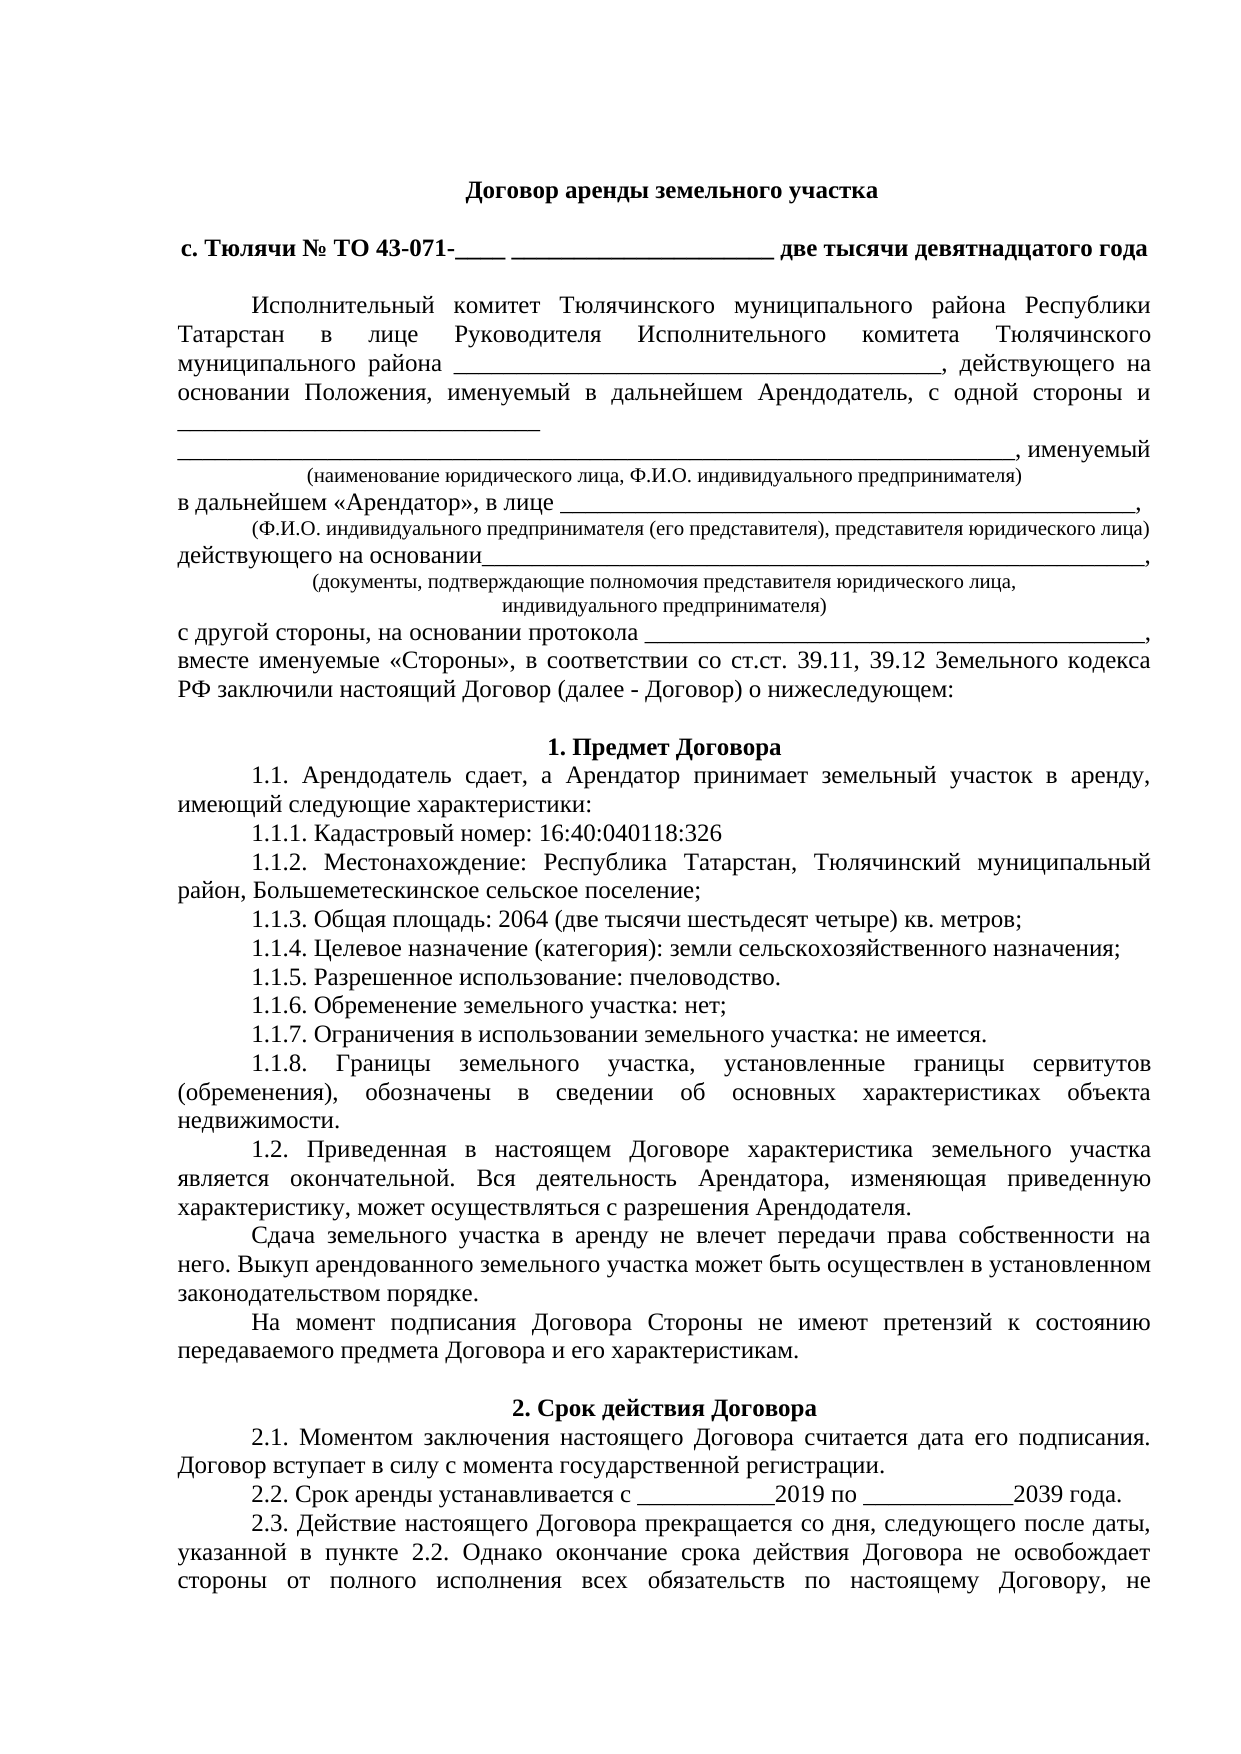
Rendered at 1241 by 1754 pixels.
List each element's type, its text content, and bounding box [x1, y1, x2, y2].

text действующего на основании_____________________________________________________, [177, 540, 1152, 569]
text 1.2. Приведенная в настоящем Договоре характеристика земельного участка является окончательной. Вся деятельность Арендатора, изменяющая приведенную характеристику, может осуществляться с разрешения Арендодателя. [177, 1134, 1152, 1221]
text 1.1.3. Общая площадь: 2064 (две тысячи шестьдесят четыре) кв. метров; [177, 904, 1152, 933]
text 2.2. Срок аренды устанавливается с ___________2019 по ____________2039 года. [177, 1479, 1152, 1508]
text 1.1.1. Кадастровый номер: 16:40:040118:326 [177, 818, 1152, 847]
text Договор аренды земельного участка [177, 176, 1152, 204]
text Исполнительный комитет Тюлячинского муниципального района Республики Татарстан в лице Руководителя Исполнительного комитета Тюлячинского муниципального района _______________________________________, действующего на основании Положения, именуемый в дальнейшем Арендодатель, с одной стороны и _____________________________ ___________________________________________________________________, именуемый [177, 291, 1152, 463]
text 1.1. Арендодатель сдает, а Арендатор принимает земельный участок в аренду, имеющий следующие характеристики: [177, 761, 1152, 818]
text 1.1.4. Целевое назначение (категория): земли сельскохозяйственного назначения; [177, 933, 1152, 962]
text 1.1.6. Обременение земельного участка: нет; [177, 991, 1152, 1019]
text 1.1.5. Разрешенное использование: пчеловодство. [177, 962, 1152, 991]
text 2.1. Моментом заключения настоящего Договора считается дата его подписания. Договор вступает в силу с момента государственной регистрации. [177, 1422, 1152, 1479]
text На момент подписания Договора Стороны не имеют претензий к состоянию передаваемого предмета Договора и его характеристикам. [177, 1307, 1152, 1364]
text (наименование юридического лица, Ф.И.О. индивидуального предпринимателя) [177, 463, 1152, 487]
text 1.1.2. Местонахождение: Республика Татарстан, Тюлячинский муниципальный район, Большеметескинское сельское поселение; [177, 847, 1152, 904]
text в дальнейшем «Арендатор», в лице ______________________________________________, [177, 487, 1152, 516]
text с. Тюлячи № ТО 43-071-____ _____________________ две тысячи девятнадцатого года [177, 233, 1152, 262]
text 1.1.7. Ограничения в использовании земельного участка: не имеется. [177, 1019, 1152, 1048]
text (Ф.И.О. индивидуального предпринимателя (его представителя), представителя юридического лица) [177, 516, 1152, 540]
text 2. Срок действия Договора [177, 1393, 1152, 1422]
text с другой стороны, на основании протокола ________________________________________, вместе именуемые «Стороны», в соответствии со ст.ст. 39.11, 39.12 Земельного кодекса РФ заключили настоящий Договор (далее - Договор) о нижеследующем: [177, 617, 1152, 703]
text Сдача земельного участка в аренду не влечет передачи права собственности на него. Выкуп арендованного земельного участка может быть осуществлен в установленном законодательством порядке. [177, 1221, 1152, 1307]
text 1. Предмет Договора [177, 732, 1152, 761]
text (документы, подтверждающие полномочия представителя юридического лица, [177, 569, 1152, 593]
text индивидуального предпринимателя) [177, 593, 1152, 617]
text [177, 1508, 1152, 1594]
text 1.1.8. Границы земельного участка, установленные границы сервитутов (обременения), обозначены в сведении об основных характеристиках объекта недвижимости. [177, 1048, 1152, 1134]
